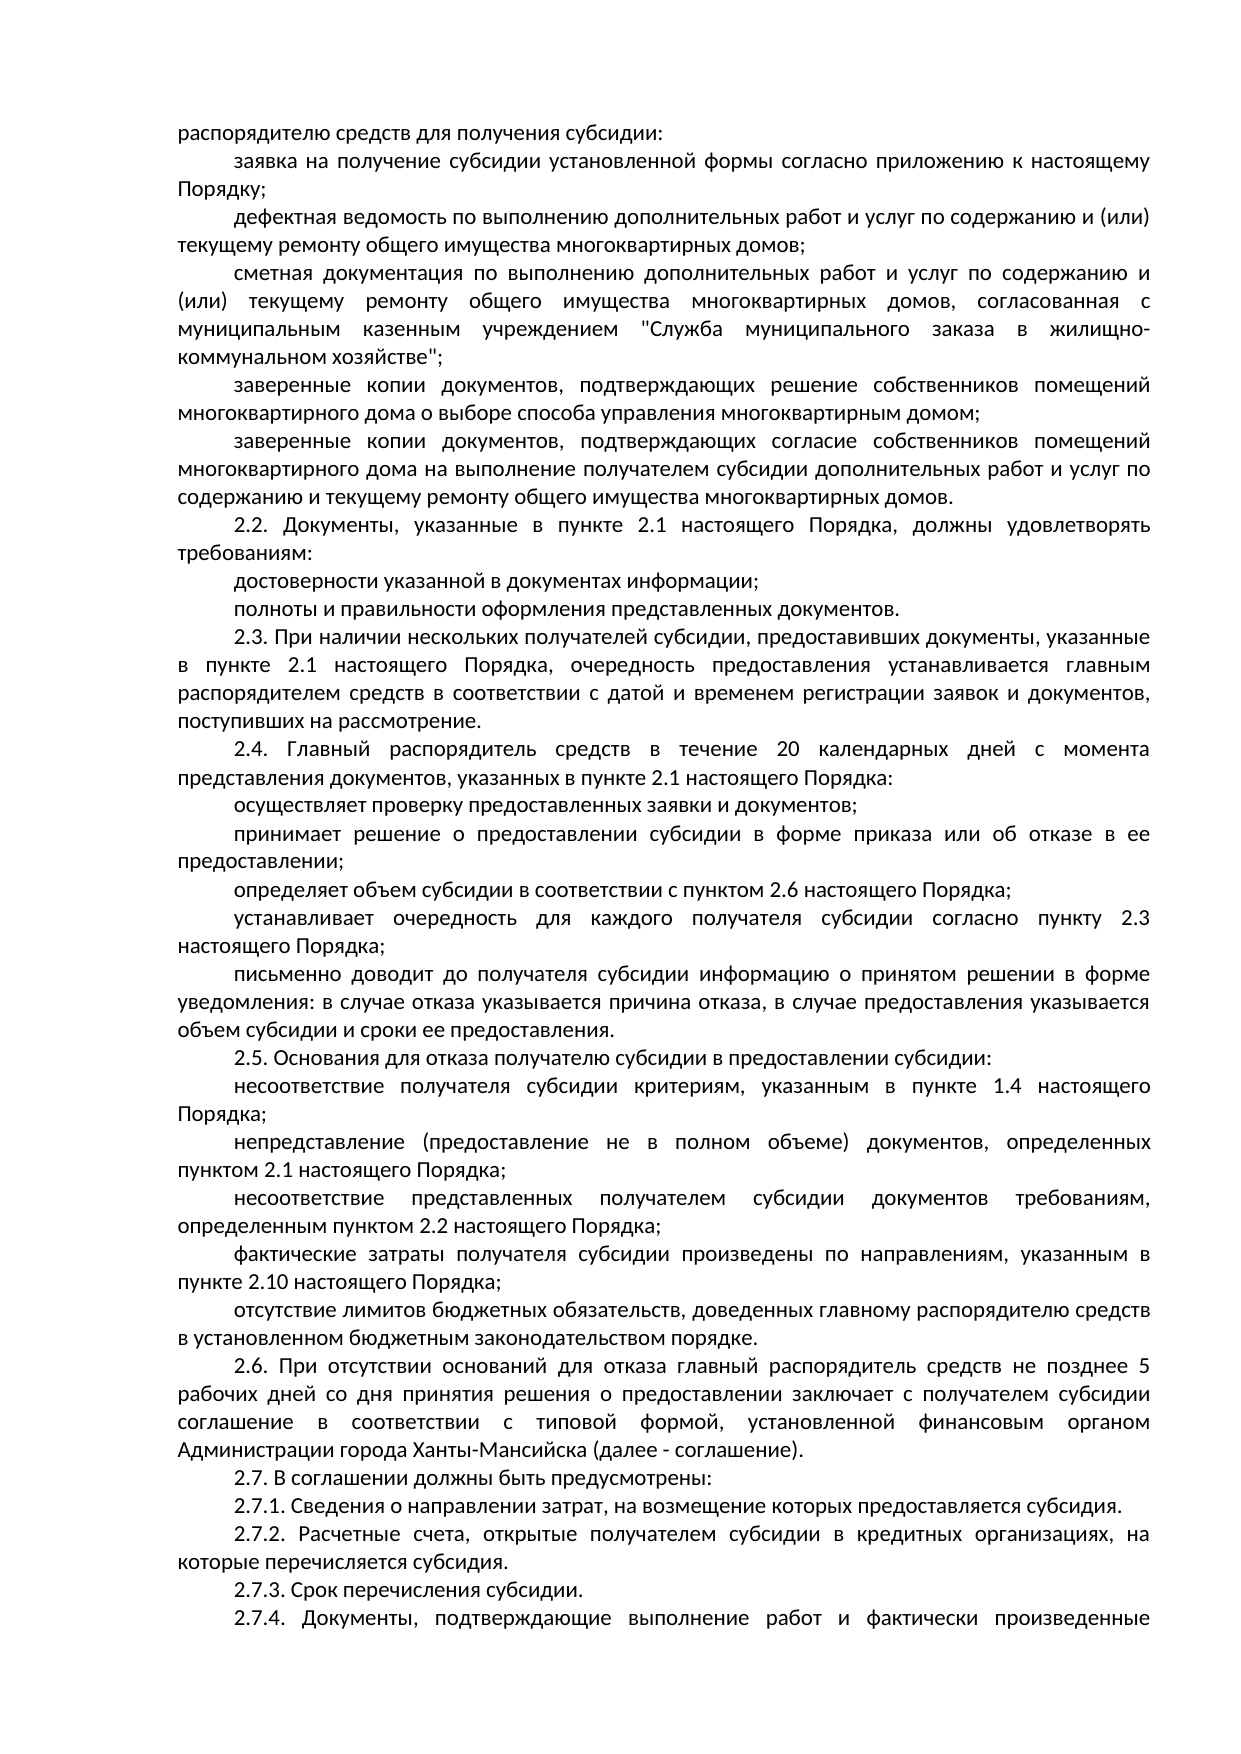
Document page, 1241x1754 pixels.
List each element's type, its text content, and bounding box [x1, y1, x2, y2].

text несоответствие получателя субсидии критериям, указанным в пункте 1.4 настоящего Порядка; [177, 1071, 1152, 1127]
text принимает решение о предоставлении субсидии в форме приказа или об отказе в ее предоставлении; [177, 819, 1152, 875]
text отсутствие лимитов бюджетных обязательств, доведенных главному распорядителю средств в установленном бюджетным законодательством порядке. [177, 1295, 1152, 1351]
text заявка на получение субсидии установленной формы согласно приложению к настоящему Порядку; [177, 146, 1152, 202]
text 2.7.1. Сведения о направлении затрат, на возмещение которых предоставляется субсидия. [177, 1491, 1152, 1519]
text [177, 118, 1152, 146]
text 2.4. Главный распорядитель средств в течение 20 календарных дней с момента представления документов, указанных в пункте 2.1 настоящего Порядка: [177, 734, 1152, 791]
text дефектная ведомость по выполнению дополнительных работ и услуг по содержанию и (или) текущему ремонту общего имущества многоквартирных домов; [177, 202, 1152, 258]
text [177, 1603, 1152, 1631]
text 2.2. Документы, указанные в пункте 2.1 настоящего Порядка, должны удовлетворять требованиям: [177, 510, 1152, 566]
text непредставление (предоставление не в полном объеме) документов, определенных пунктом 2.1 настоящего Порядка; [177, 1127, 1152, 1183]
text заверенные копии документов, подтверждающих согласие собственников помещений многоквартирного дома на выполнение получателем субсидии дополнительных работ и услуг по содержанию и текущему ремонту общего имущества многоквартирных домов. [177, 426, 1152, 510]
text достоверности указанной в документах информации; [177, 566, 1152, 594]
text 2.5. Основания для отказа получателю субсидии в предоставлении субсидии: [177, 1043, 1152, 1071]
text 2.7.3. Срок перечисления субсидии. [177, 1575, 1152, 1603]
text 2.7. В соглашении должны быть предусмотрены: [177, 1463, 1152, 1491]
text устанавливает очередность для каждого получателя субсидии согласно пункту 2.3 настоящего Порядка; [177, 903, 1152, 959]
text сметная документация по выполнению дополнительных работ и услуг по содержанию и (или) текущему ремонту общего имущества многоквартирных домов, согласованная с муниципальным казенным учреждением "Служба муниципального заказа в жилищно-коммунальном хозяйстве"; [177, 258, 1152, 370]
text осуществляет проверку предоставленных заявки и документов; [177, 791, 1152, 819]
text 2.6. При отсутствии оснований для отказа главный распорядитель средств не позднее 5 рабочих дней со дня принятия решения о предоставлении заключает с получателем субсидии соглашение в соответствии с типовой формой, установленной финансовым органом Администрации города Ханты-Мансийска (далее - соглашение). [177, 1351, 1152, 1463]
text несоответствие представленных получателем субсидии документов требованиям, определенным пунктом 2.2 настоящего Порядка; [177, 1183, 1152, 1239]
text 2.3. При наличии нескольких получателей субсидии, предоставивших документы, указанные в пункте 2.1 настоящего Порядка, очередность предоставления устанавливается главным распорядителем средств в соответствии с датой и временем регистрации заявок и документов, поступивших на рассмотрение. [177, 622, 1152, 734]
text заверенные копии документов, подтверждающих решение собственников помещений многоквартирного дома о выборе способа управления многоквартирным домом; [177, 370, 1152, 426]
text определяет объем субсидии в соответствии с пунктом 2.6 настоящего Порядка; [177, 875, 1152, 903]
text письменно доводит до получателя субсидии информацию о принятом решении в форме уведомления: в случае отказа указывается причина отказа, в случае предоставления указывается объем субсидии и сроки ее предоставления. [177, 959, 1152, 1043]
text фактические затраты получателя субсидии произведены по направлениям, указанным в пункте 2.10 настоящего Порядка; [177, 1239, 1152, 1295]
text 2.7.2. Расчетные счета, открытые получателем субсидии в кредитных организациях, на которые перечисляется субсидия. [177, 1519, 1152, 1575]
text полноты и правильности оформления представленных документов. [177, 594, 1152, 622]
